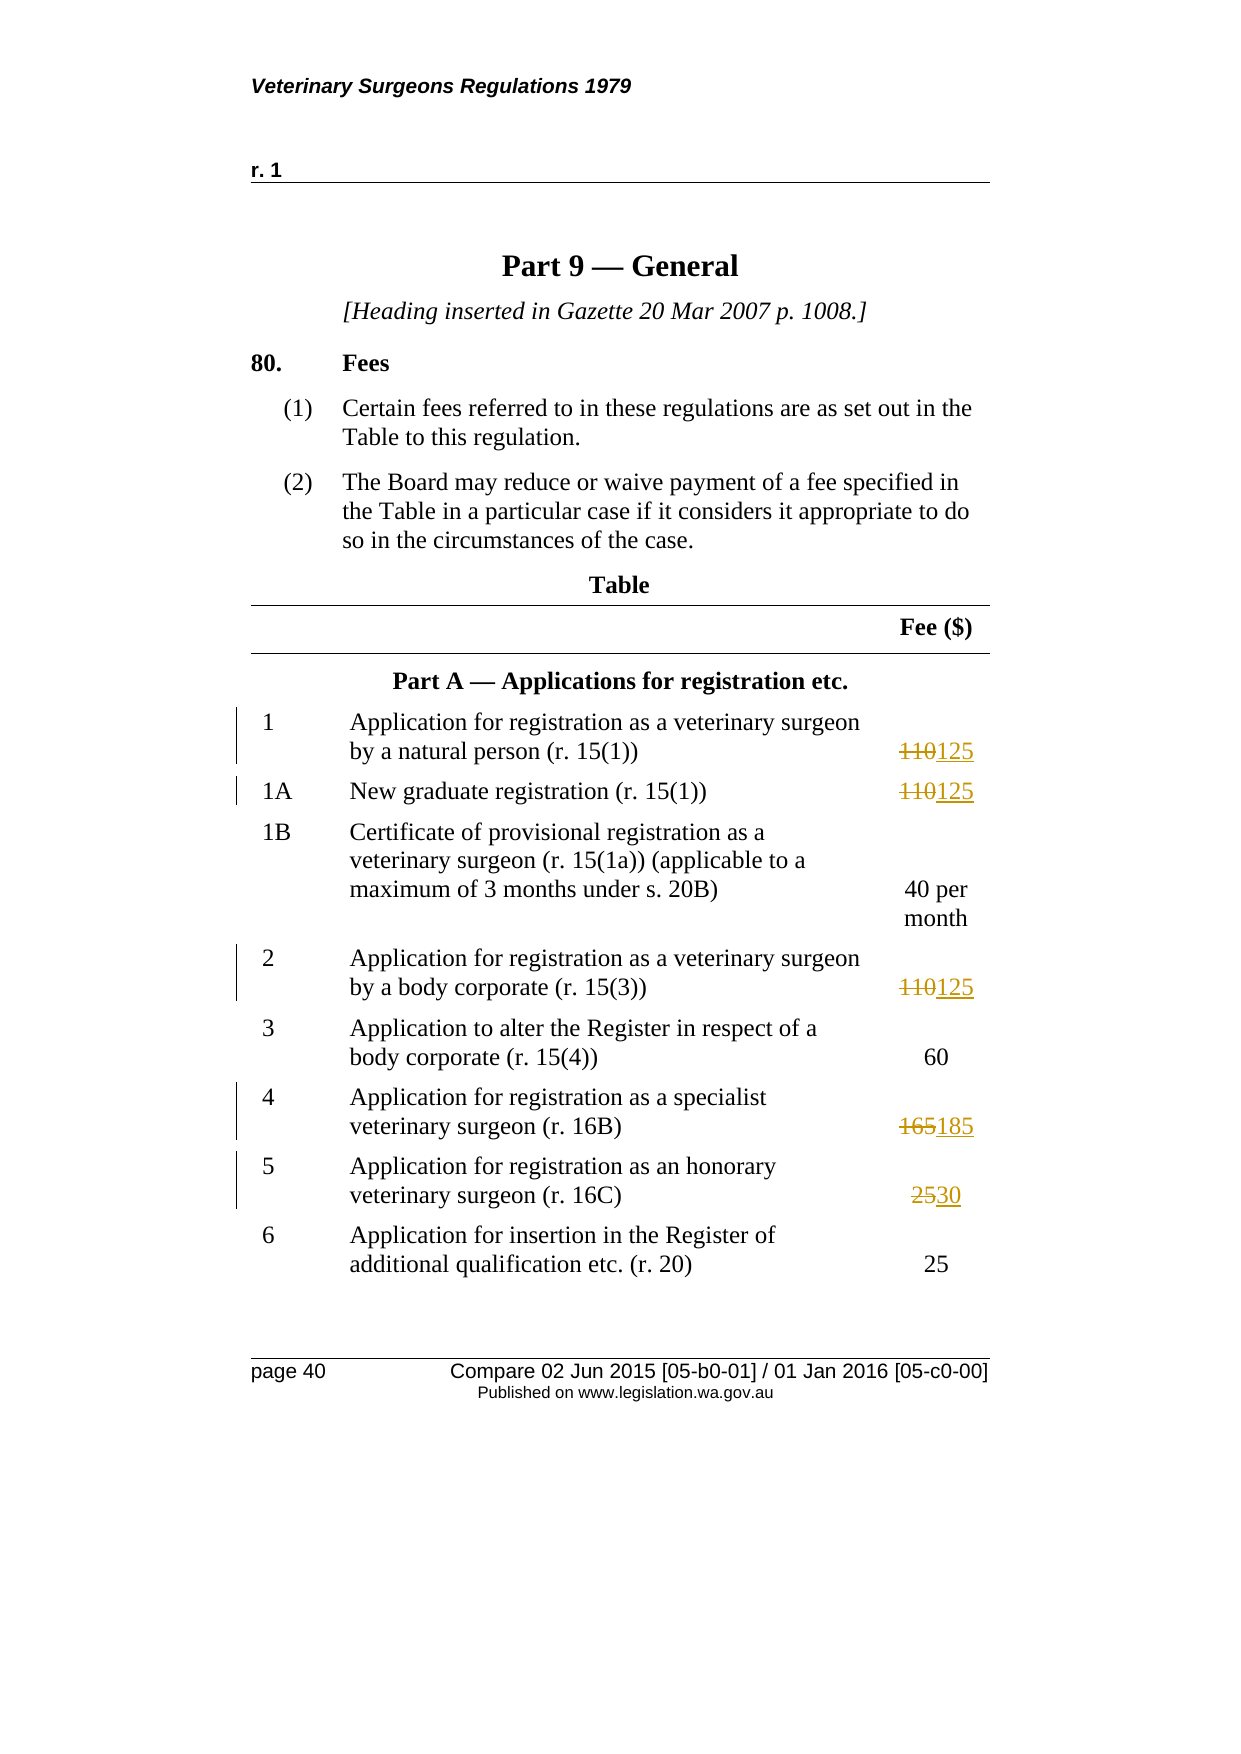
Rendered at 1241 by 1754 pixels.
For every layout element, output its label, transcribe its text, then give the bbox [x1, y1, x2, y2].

table_cell Application for registration as a veterinary surgeon by a natural person (r. 15(1)) [338, 707, 882, 776]
table_cell Application for registration as a veterinary surgeon by a body corporate (r. 15(3)) [338, 944, 882, 1013]
table_cell 60 [882, 1013, 990, 1082]
table_cell 5 [251, 1151, 338, 1221]
table_cell 25 [882, 1221, 990, 1290]
table_cell New graduate registration (r. 15(1)) [338, 776, 882, 817]
table_cell Application for registration as a specialist veterinary surgeon (r. 16B) [338, 1082, 882, 1151]
table_cell 3 [251, 1013, 338, 1082]
table_cell Application for insertion in the Register of additional qualification etc. (r. 20) [338, 1221, 882, 1290]
table_cell [882, 707, 990, 776]
table_cell 40 per month [882, 817, 990, 943]
table_cell 1A [251, 776, 338, 817]
text (2) The Board may reduce or waive payment of a fee specified in the Table in a particular case if it considers it appropriate to do so in the circumstances of the case. [251, 467, 990, 553]
table_cell Application for registration as an honorary veterinary surgeon (r. 16C) [338, 1151, 882, 1221]
text (1) Certain fees referred to in these regulations are as set out in the Table to this regulation. [251, 393, 990, 451]
table_cell Part A — Applications for registration etc. [251, 654, 990, 707]
subtitle Part 9 — General [251, 247, 990, 283]
table_cell [882, 1151, 990, 1221]
subtitle Table [263, 570, 975, 599]
table_header [251, 606, 338, 653]
table_header Fee ($) [882, 606, 990, 653]
table_cell Application to alter the Register in respect of a body corporate (r. 15(4)) [338, 1013, 882, 1082]
table_cell 2 [251, 944, 338, 1013]
table_cell Certificate of provisional registration as a veterinary surgeon (r. 15(1a)) (applicable to a maximum of 3 months under s. 20B) [338, 817, 882, 943]
table_header [338, 606, 882, 653]
table_cell [882, 776, 990, 817]
table_cell 1 [251, 707, 338, 776]
table_cell [882, 1082, 990, 1151]
subtitle 80. Fees [251, 348, 990, 376]
subtitle [Heading inserted in Gazette 20 Mar 2007 p. 1008.] [251, 296, 990, 325]
table_cell [882, 944, 990, 1013]
table_cell 4 [251, 1082, 338, 1151]
table_cell 1B [251, 817, 338, 943]
table_cell 6 [251, 1221, 338, 1290]
